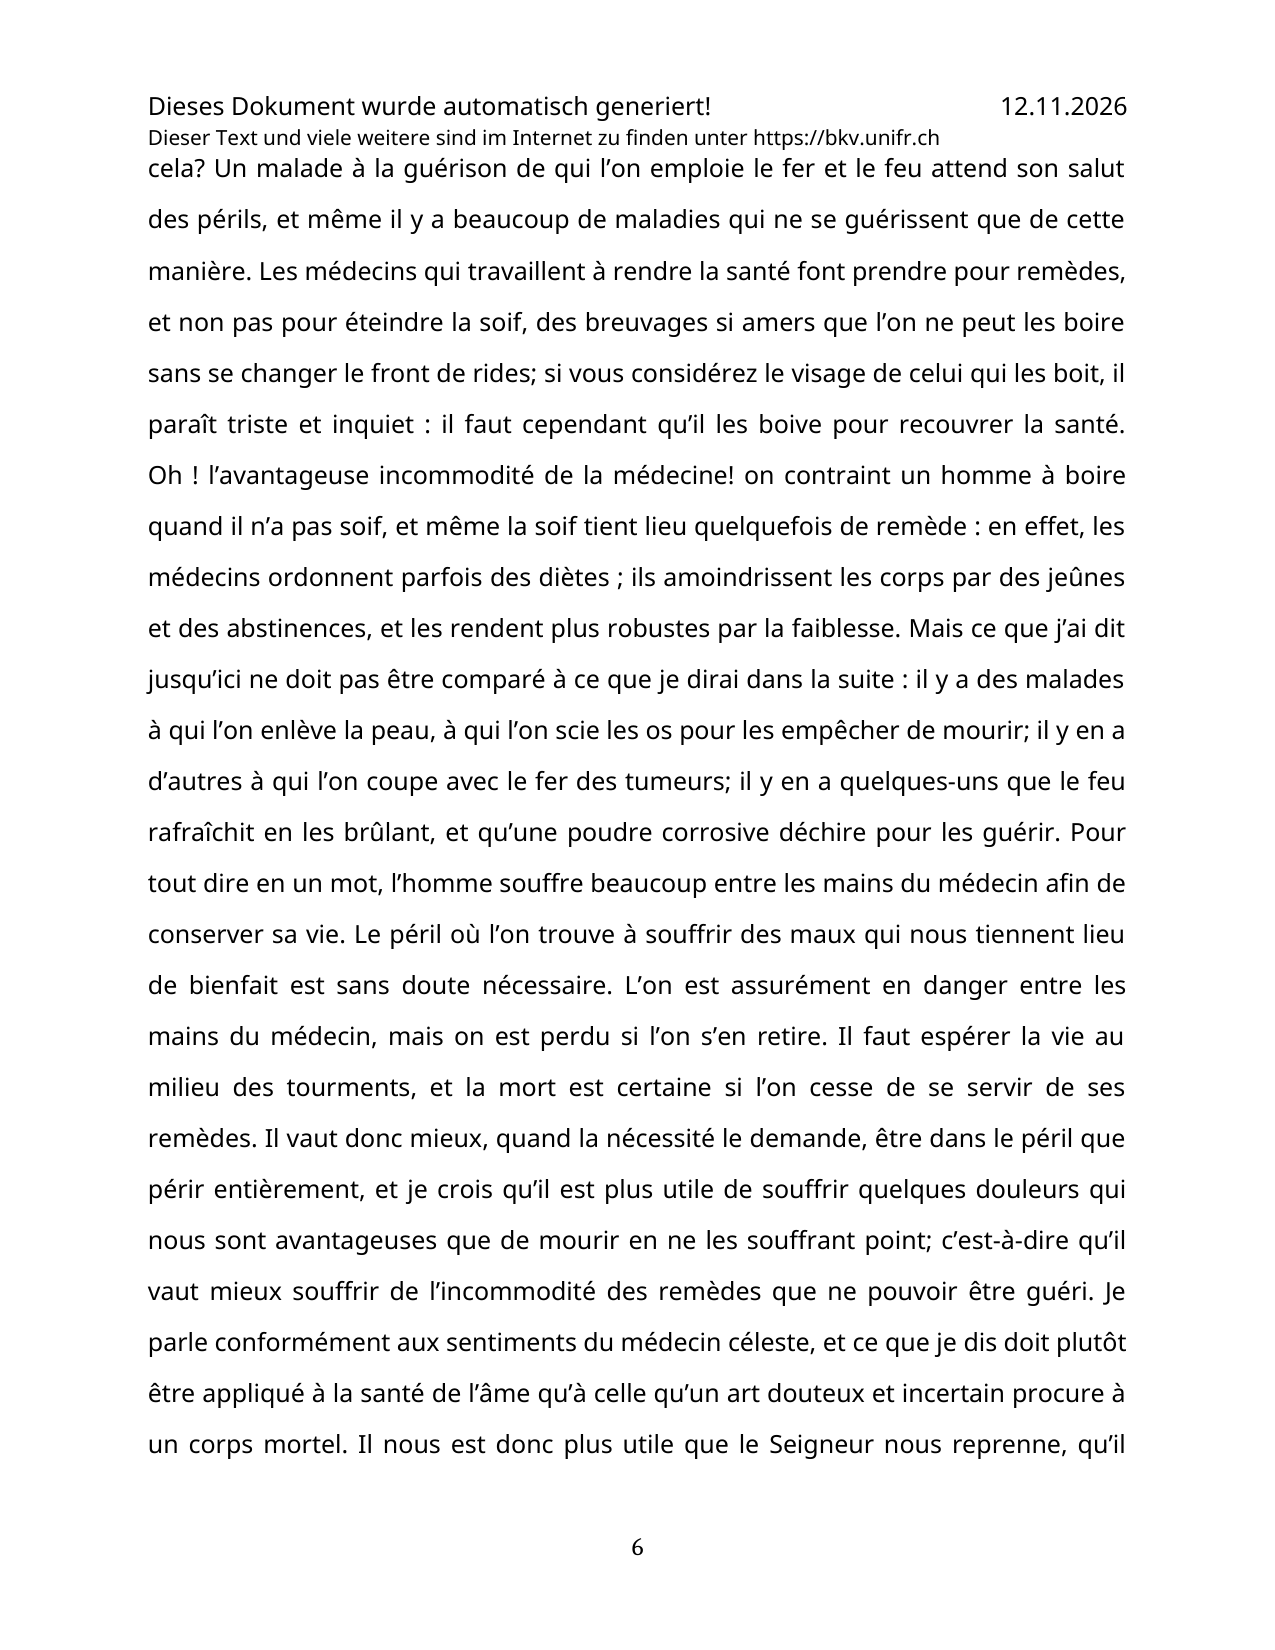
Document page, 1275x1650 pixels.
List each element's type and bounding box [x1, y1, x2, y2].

text [148, 151, 1127, 1461]
